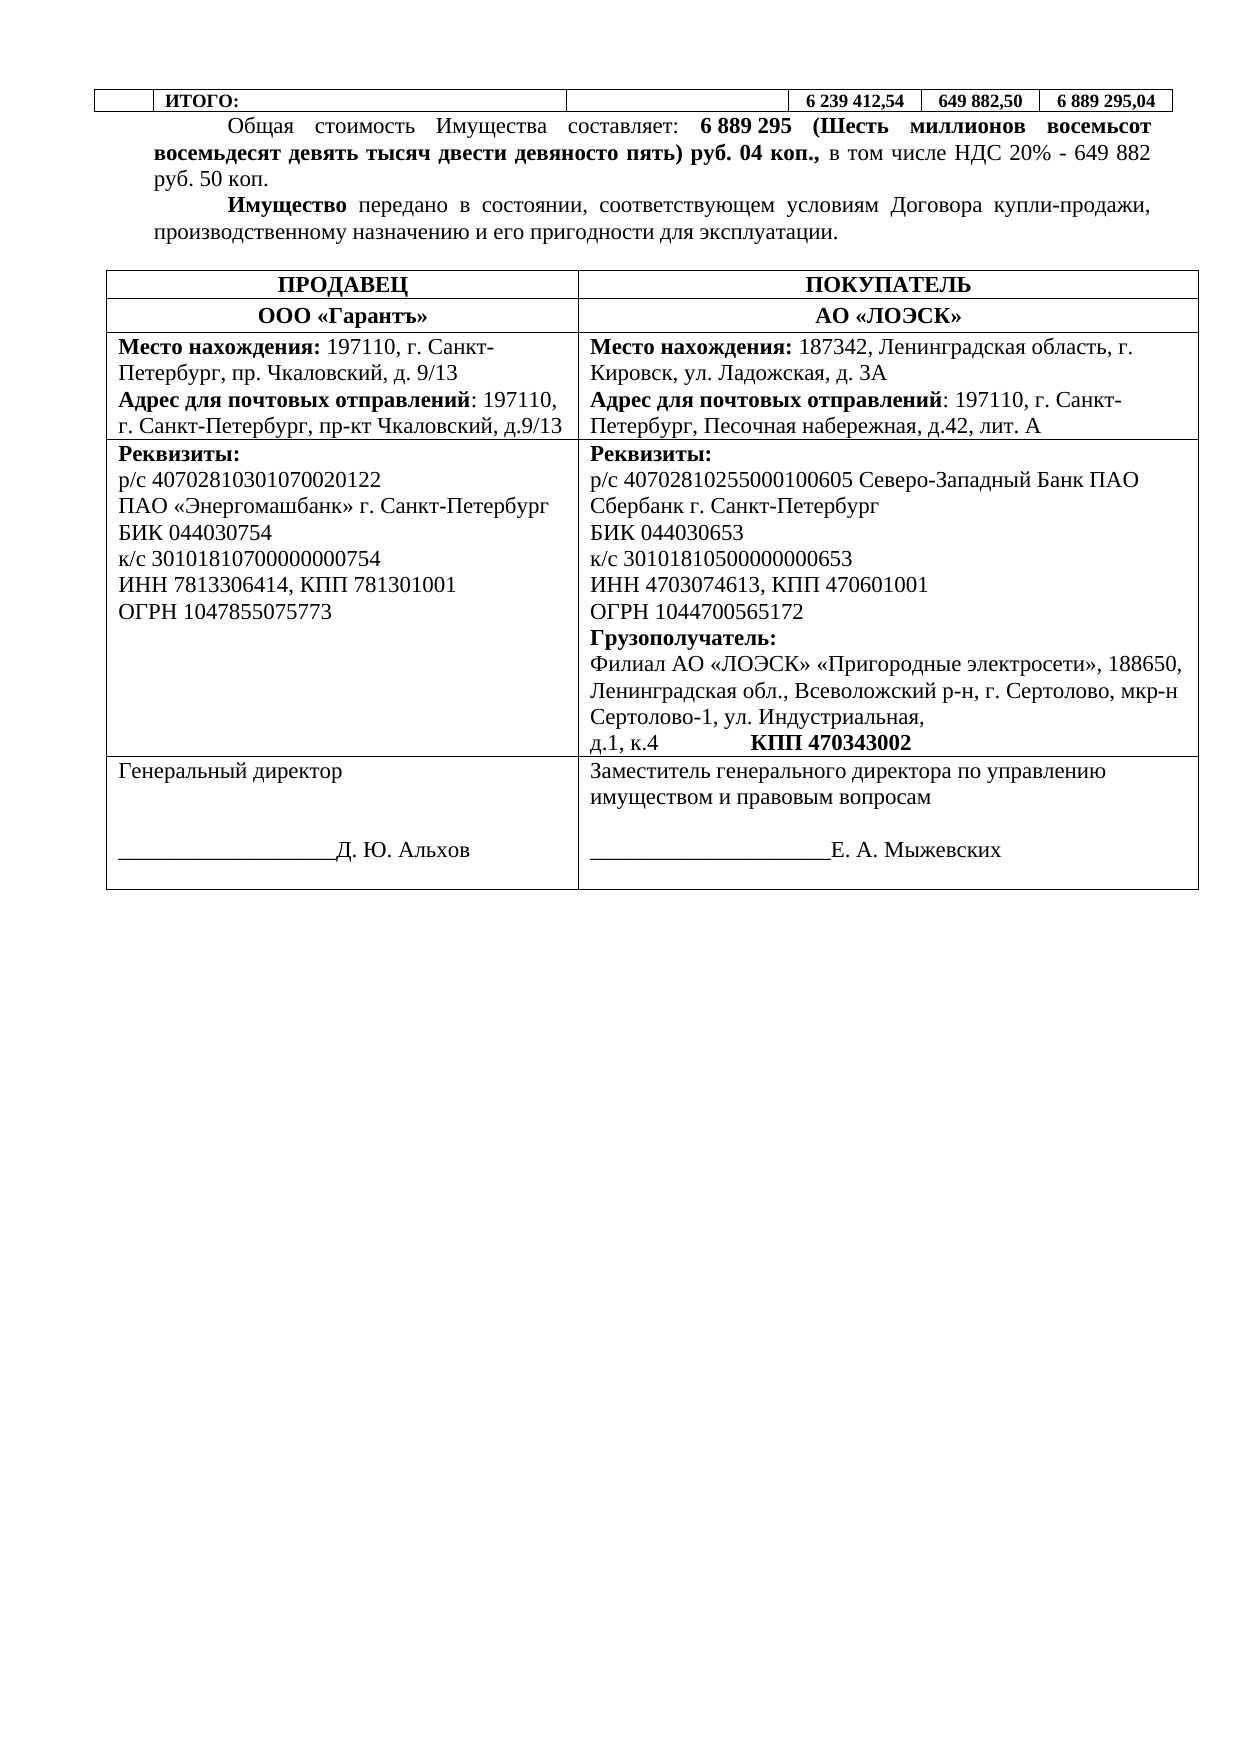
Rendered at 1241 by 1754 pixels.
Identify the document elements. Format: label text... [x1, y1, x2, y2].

table_cell 649 882,50 [922, 90, 1039, 111]
table_cell Генеральный директор ___________________Д. Ю. Альхов [107, 757, 578, 889]
table_cell ИТОГО: [154, 90, 566, 111]
table_header ПОКУПАТЕЛЬ [579, 271, 1198, 298]
table_cell Реквизиты: р/с 40702810301070020122 ПАО «Энергомашбанк» г. Санкт-Петербург БИК 044030754 к/с 30101810700000000754 ИНН 7813306414, КПП 781301001 ОГРН 1047855075773 [107, 440, 578, 756]
table_cell Реквизиты: р/с 40702810255000100605 Северо-Западный Банк ПАО Сбербанк г. Санкт-Петербург БИК 044030653 к/с 30101810500000000653 ИНН 4703074613, КПП 470601001 ОГРН 1044700565172 Грузополучатель: Филиал АО «ЛОЭСК» «Пригородные электросети», 188650, Ленинградская обл., Всеволожский р-н, г. Сертолово, мкр-н Сертолово-1, ул. Индустриальная, д.1, к.4 КПП 470343002 [579, 440, 1198, 756]
table_cell Место нахождения: 187342, Ленинградская область, г. Кировск, ул. Ладожская, д. 3А Адрес для почтовых отправлений: 197110, г. Санкт-Петербург, Песочная набережная, д.42, лит. А [579, 333, 1198, 438]
table_cell [567, 90, 788, 111]
text Имущество передано в состоянии, соответствующем условиям Договора купли-продажи, производственному назначению и его пригодности для эксплуатации. [153, 191, 1152, 244]
table_header ПРОДАВЕЦ [107, 271, 578, 298]
table_cell [95, 90, 153, 111]
table_cell Место нахождения: 197110, г. Санкт-Петербург, пр. Чкаловский, д. 9/13 Адрес для почтовых отправлений: 197110, г. Санкт-Петербург, пр-кт Чкаловский, д.9/13 [107, 333, 578, 438]
table_cell ООО «Гарантъ» [107, 299, 578, 332]
table_cell АО «ЛОЭСК» [579, 299, 1198, 332]
table_cell 6 889 295,04 [1040, 90, 1172, 111]
table_cell 6 239 412,54 [789, 90, 921, 111]
text Общая стоимость Имущества составляет: 6 889 295 (Шесть миллионов восемьсот восемьдесят девять тысяч двести девяносто пять) руб. 04 коп., в том числе НДС 20% - 649 882 руб. 50 коп. [153, 112, 1152, 191]
table_cell Заместитель генерального директора по управлению имуществом и правовым вопросам _____________________Е. А. Мыжевских [579, 757, 1198, 889]
